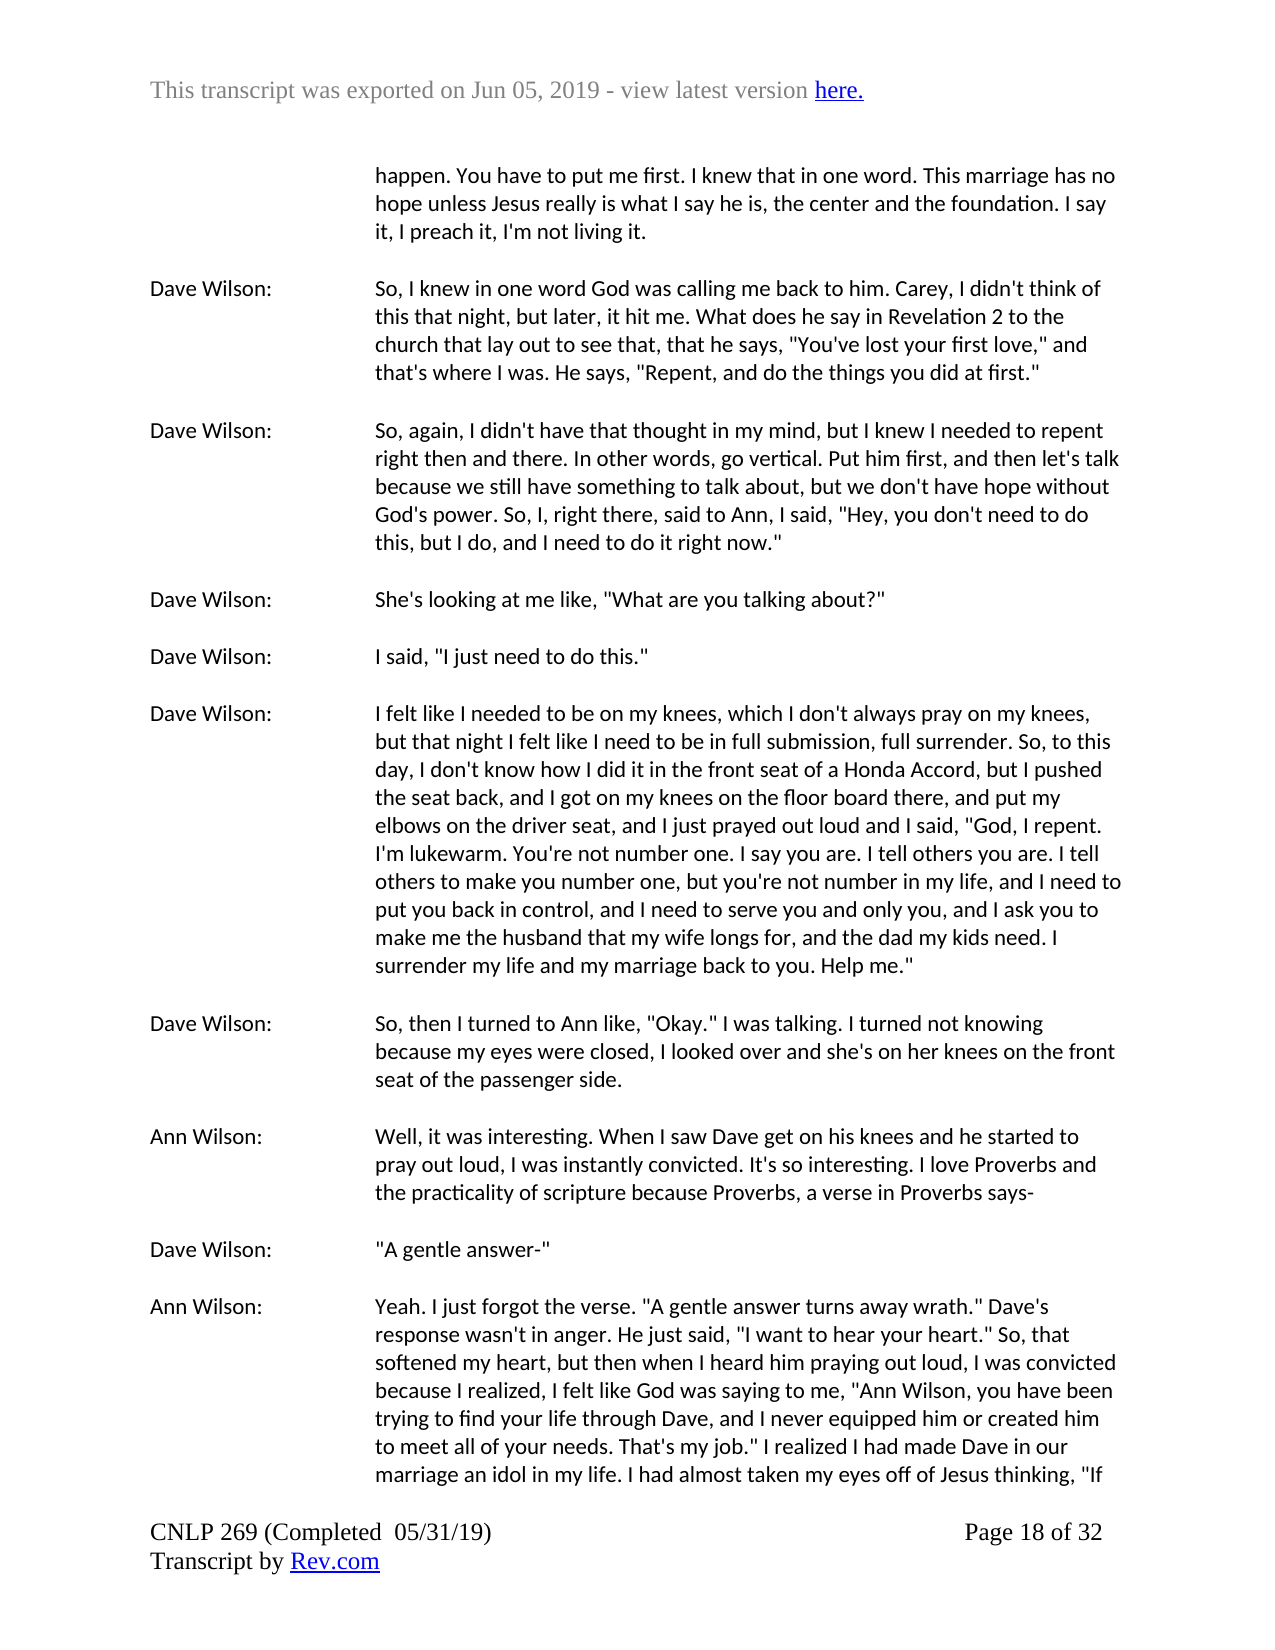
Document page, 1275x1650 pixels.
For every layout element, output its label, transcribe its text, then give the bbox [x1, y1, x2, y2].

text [150, 1292, 1125, 1488]
text Dave Wilson: So, again, I didn't have that thought in my mind, but I knew I needed to repent right then and there. In other words, go vertical. Put him first, and then let's talk because we still have something to talk about, but we don't have hope without God's power. So, I, right there, said to Ann, I said, "Hey, you don't need to do this, but I do, and I need to do it right now." [150, 416, 1125, 556]
text Dave Wilson: She's looking at me like, "What are you talking about?" [150, 585, 1125, 613]
text Dave Wilson: So, I knew in one word God was calling me back to him. Carey, I didn't think of this that night, but later, it hit me. What does he say in Revelation 2 to the church that lay out to see that, that he says, "You've lost your first love," and that's where I was. He says, "Repent, and do the things you did at first." [150, 274, 1125, 387]
text Dave Wilson: So, then I turned to Ann like, "Okay." I was talking. I turned not knowing because my eyes were closed, I looked over and she's on her knees on the front seat of the passenger side. [150, 1009, 1125, 1093]
text Ann Wilson: Well, it was interesting. When I saw Dave get on his knees and he started to pray out loud, I was instantly convicted. It's so interesting. I love Proverbs and the practicality of scripture because Proverbs, a verse in Proverbs says- [150, 1122, 1125, 1206]
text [150, 161, 1125, 245]
text Dave Wilson: I felt like I needed to be on my knees, which I don't always pray on my knees, but that night I felt like I need to be in full submission, full surrender. So, to this day, I don't know how I did it in the front seat of a Honda Accord, but I pushed the seat back, and I got on my knees on the floor board there, and put my elbows on the driver seat, and I just prayed out loud and I said, "God, I repent. I'm lukewarm. You're not number one. I say you are. I tell others you are. I tell others to make you number one, but you're not number in my life, and I need to put you back in control, and I need to serve you and only you, and I ask you to make me the husband that my wife longs for, and the dad my kids need. I surrender my life and my marriage back to you. Help me." [150, 699, 1125, 979]
text Dave Wilson: "A gentle answer-" [150, 1235, 1125, 1263]
text Dave Wilson: I said, "I just need to do this." [150, 642, 1125, 670]
